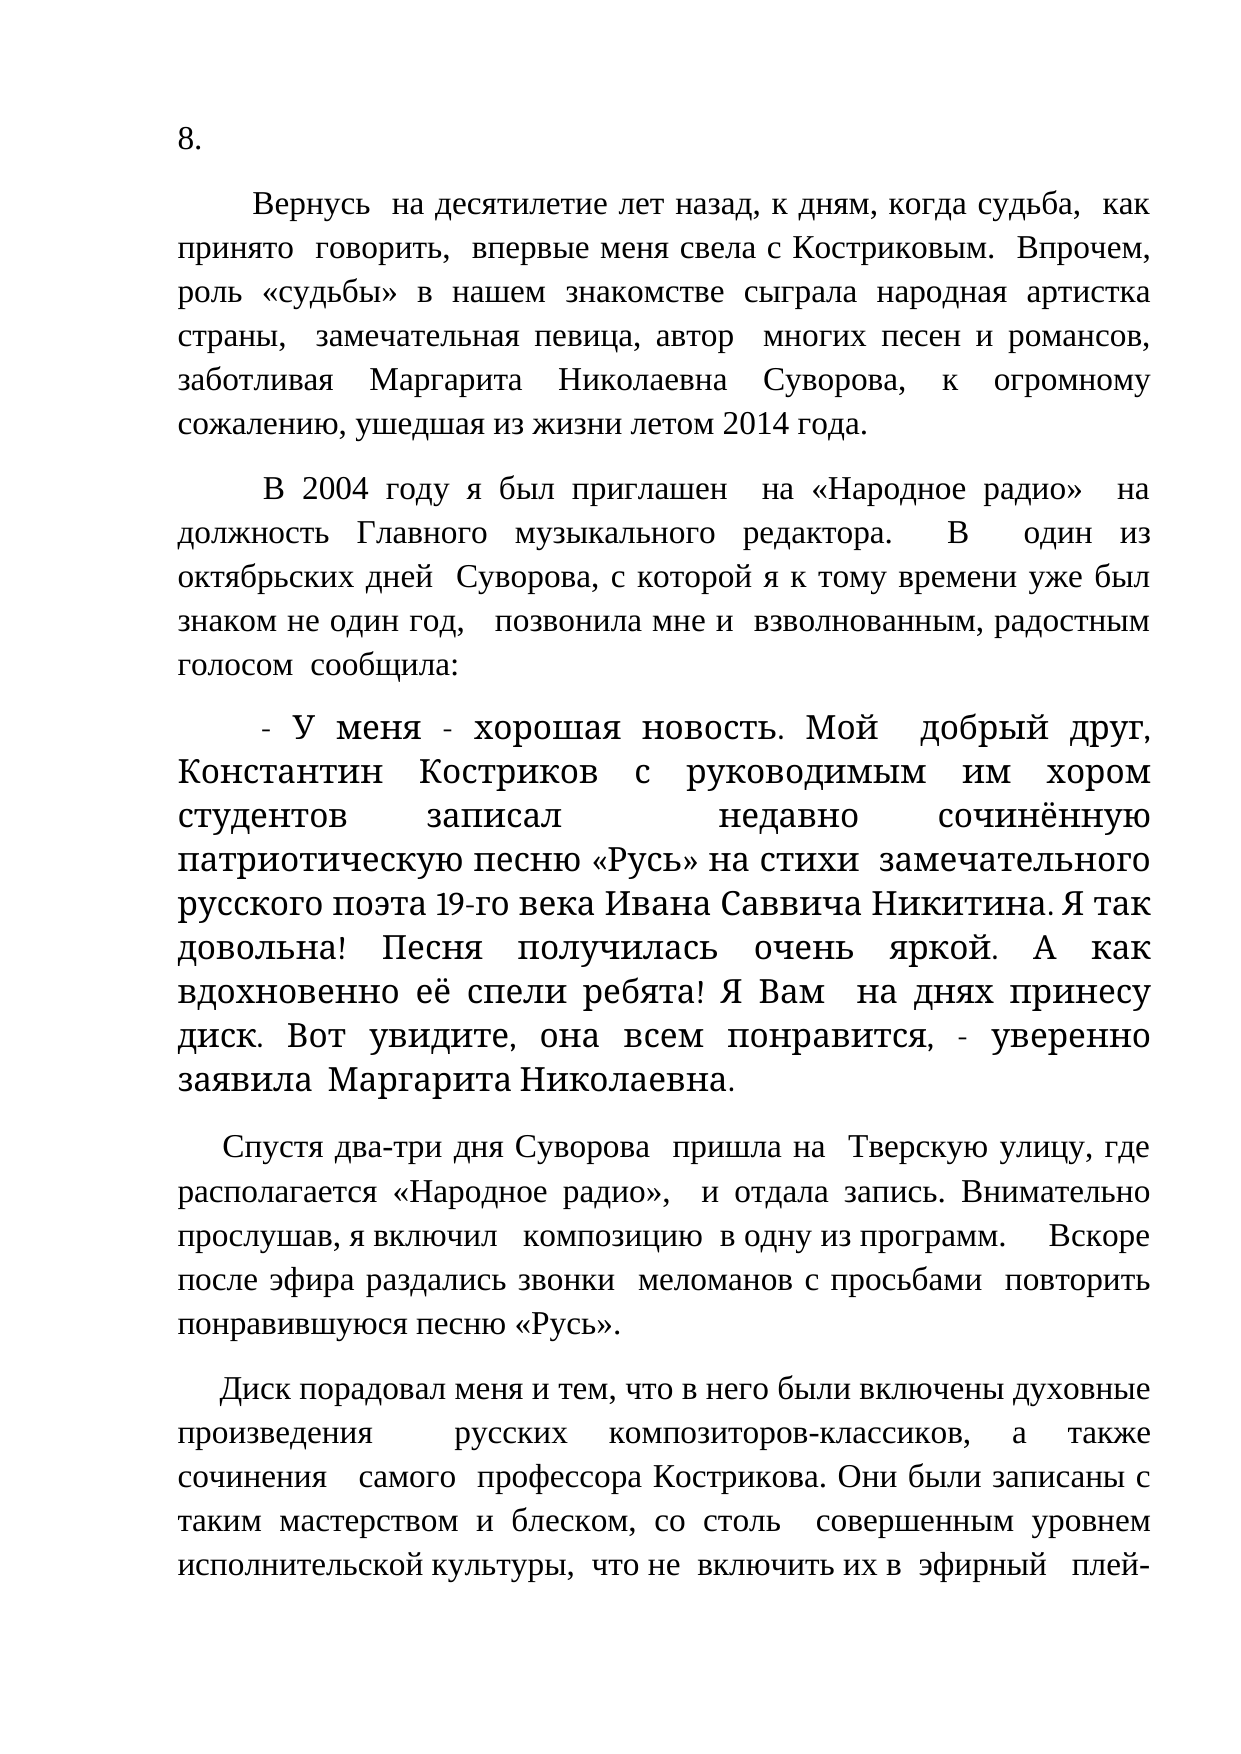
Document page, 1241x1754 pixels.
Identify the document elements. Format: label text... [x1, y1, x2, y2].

text В 2004 году я был приглашен на «Народное радио» на должность Главного музыкального редактора. В один из октябрьских дней Суворова, с которой я к тому времени уже был знаком не один год, позвонила мне и взволнованным, радостным голосом сообщила: [177, 468, 1152, 683]
text Диск порадовал меня и тем, что в него были включены духовные произведения русских композиторов-классиков, а также сочинения самого профессора Кострикова. Они были записаны с таким мастерством и блеском, со столь совершенным уровнем исполнительской культуры, что не включить их в эфирный плей- [177, 1368, 1152, 1582]
text - У меня - хорошая новость. Мой добрый друг, Константин Костриков с руководимым им хором студентов записал недавно сочинённую патриотическую песню «Русь» на стихи замечательного русского поэта 19-го века Ивана Саввича Никитина. Я так довольна! Песня получилась очень яркой. А как вдохновенно её спели ребята! Я Вам на днях принесу диск. Вот увидите, она всем понравится, - уверенно заявила Маргарита Николаевна. [177, 709, 1152, 1100]
text Вернусь на десятилетие лет назад, к дням, когда судьба, как принято говорить, впервые меня свела с Костриковым. Впрочем, роль «судьбы» в нашем знакомстве сыграла народная артистка страны, замечательная певица, автор многих песен и романсов, заботливая Маргарита Николаевна Суворова, к огромному сожалению, ушедшая из жизни летом 2014 года. [177, 183, 1152, 442]
text Спустя два-три дня Суворова пришла на Тверскую улицу, где располагается «Народное радио», и отдала запись. Внимательно прослушав, я включил композицию в одну из программ. Вскоре после эфира раздались звонки меломанов с просьбами повторить понравившуюся песню «Русь». [177, 1127, 1152, 1341]
text 8. [177, 118, 1152, 156]
